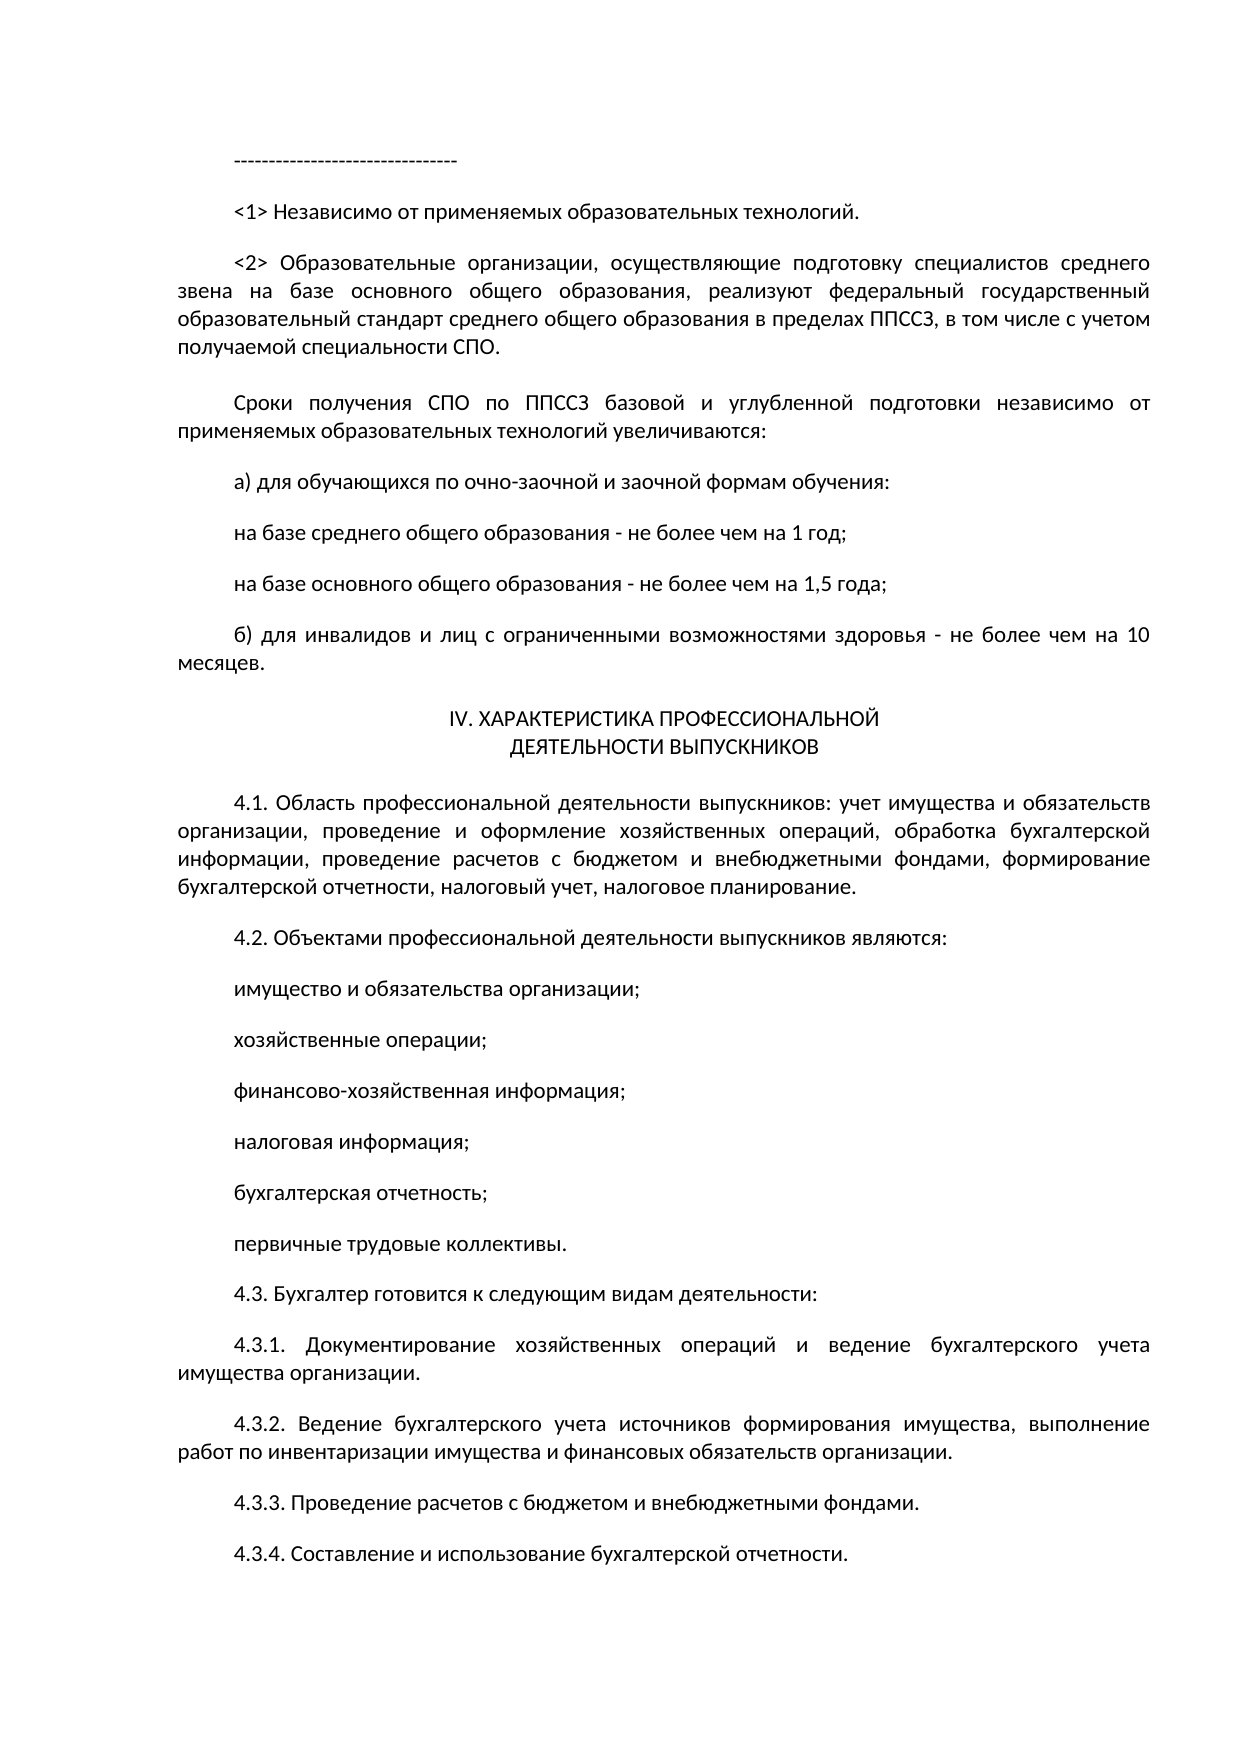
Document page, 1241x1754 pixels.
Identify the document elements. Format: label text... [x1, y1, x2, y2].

text 4.2. Объектами профессиональной деятельности выпускников являются: [177, 923, 1152, 951]
text хозяйственные операции; [177, 1025, 1152, 1053]
text 4.3. Бухгалтер готовится к следующим видам деятельности: [177, 1279, 1152, 1308]
text на базе основного общего образования - не более чем на 1,5 года; [177, 569, 1152, 597]
text первичные трудовые коллективы. [177, 1229, 1152, 1257]
text 4.3.1. Документирование хозяйственных операций и ведение бухгалтерского учета имущества организации. [177, 1331, 1152, 1387]
text бухгалтерская отчетность; [177, 1178, 1152, 1206]
text IV. ХАРАКТЕРИСТИКА ПРОФЕССИОНАЛЬНОЙ [177, 704, 1152, 732]
text <1> Независимо от применяемых образовательных технологий. [177, 197, 1152, 225]
text а) для обучающихся по очно-заочной и заочной формам обучения: [177, 467, 1152, 495]
text 4.3.4. Составление и использование бухгалтерской отчетности. [177, 1539, 1152, 1567]
text 4.3.2. Ведение бухгалтерского учета источников формирования имущества, выполнение работ по инвентаризации имущества и финансовых обязательств организации. [177, 1409, 1152, 1466]
text <2> Образовательные организации, осуществляющие подготовку специалистов среднего звена на базе основного общего образования, реализуют федеральный государственный образовательный стандарт среднего общего образования в пределах ППССЗ, в том числе с учетом получаемой специальности СПО. [177, 248, 1152, 360]
text Сроки получения СПО по ППССЗ базовой и углубленной подготовки независимо от применяемых образовательных технологий увеличиваются: [177, 388, 1152, 444]
text 4.1. Область профессиональной деятельности выпускников: учет имущества и обязательств организации, проведение и оформление хозяйственных операций, обработка бухгалтерской информации, проведение расчетов с бюджетом и внебюджетными фондами, формирование бухгалтерской отчетности, налоговый учет, налоговое планирование. [177, 788, 1152, 900]
text 4.3.3. Проведение расчетов с бюджетом и внебюджетными фондами. [177, 1488, 1152, 1516]
text б) для инвалидов и лиц с ограниченными возможностями здоровья - не более чем на 10 месяцев. [177, 620, 1152, 676]
text имущество и обязательства организации; [177, 974, 1152, 1002]
text налоговая информация; [177, 1127, 1152, 1155]
text -------------------------------- [177, 146, 1152, 174]
text ДЕЯТЕЛЬНОСТИ ВЫПУСКНИКОВ [177, 732, 1152, 760]
text финансово-хозяйственная информация; [177, 1076, 1152, 1104]
text на базе среднего общего образования - не более чем на 1 год; [177, 518, 1152, 546]
